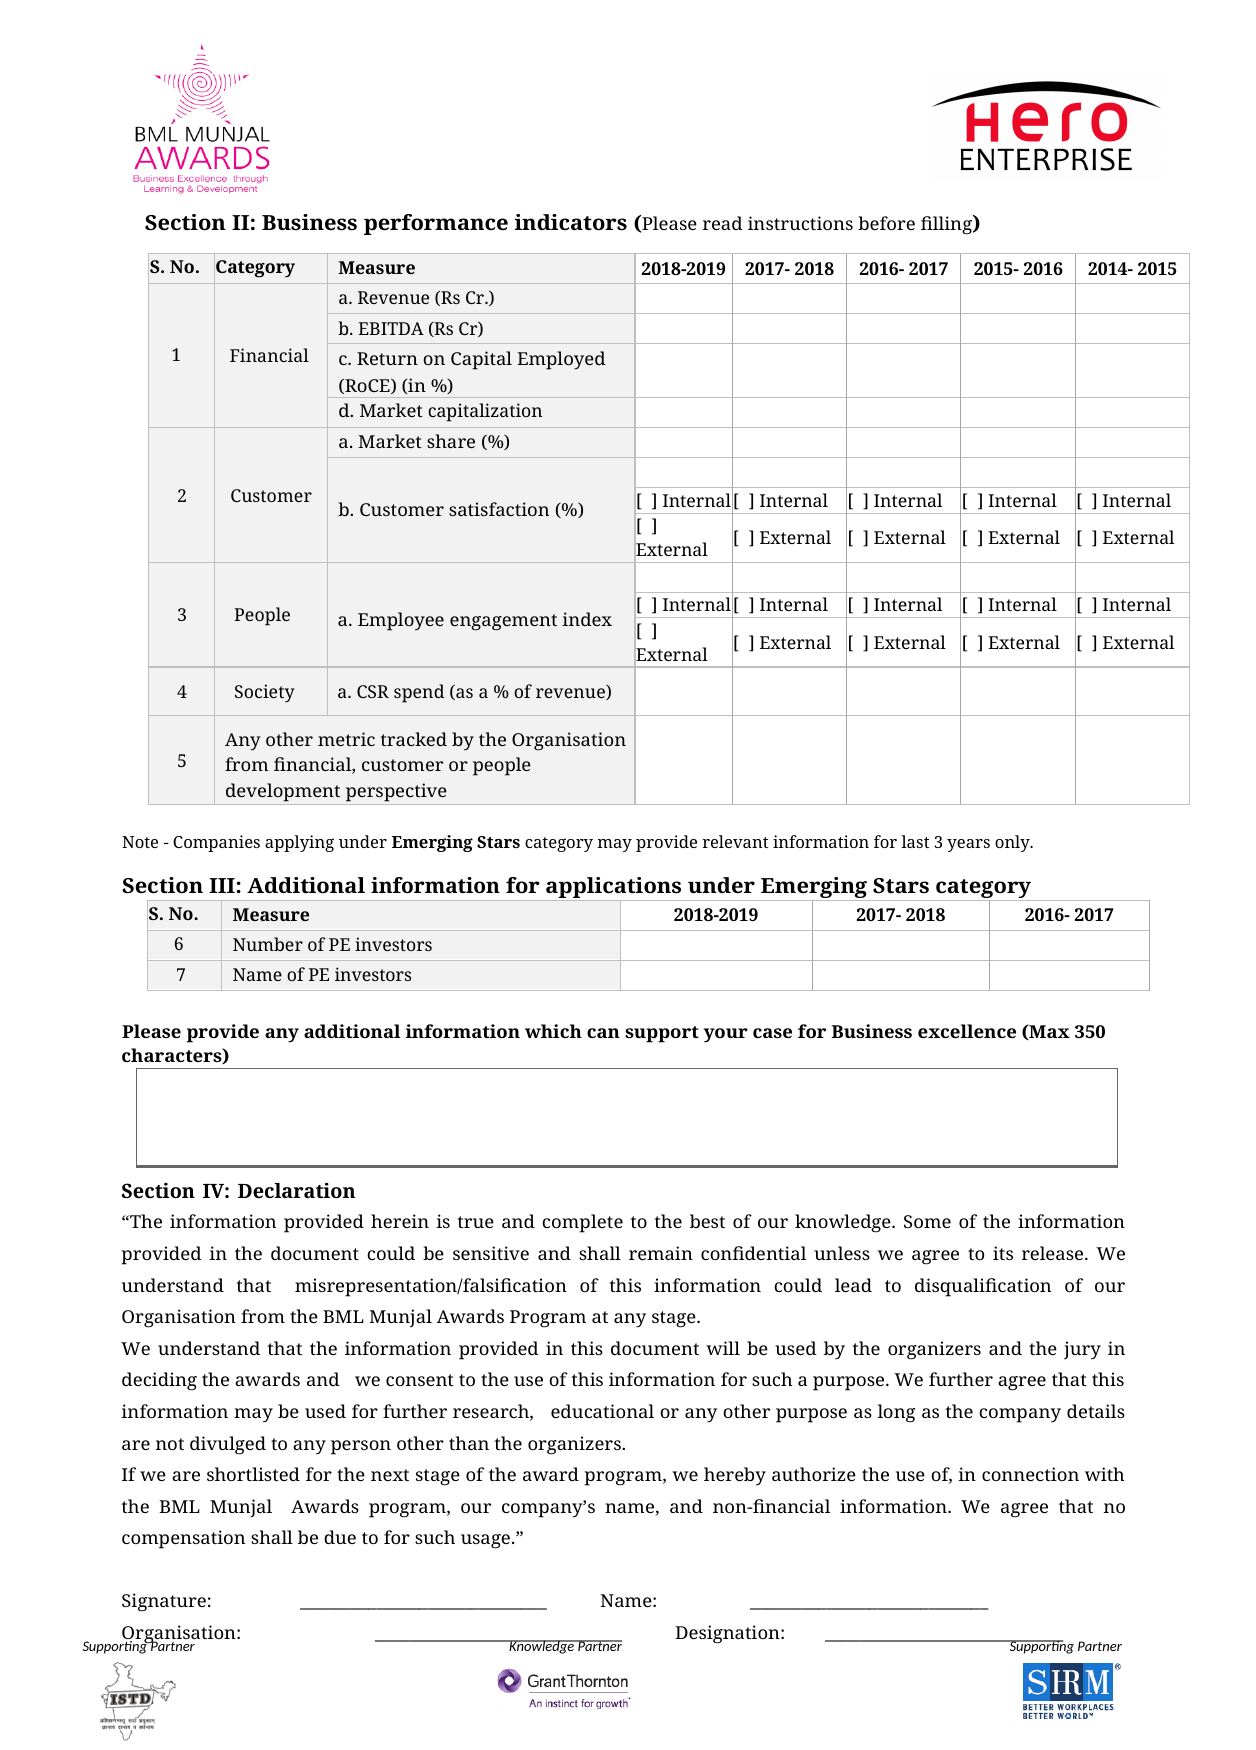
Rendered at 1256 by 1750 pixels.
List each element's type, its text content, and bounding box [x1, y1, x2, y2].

table_cell [847, 344, 960, 397]
table_cell [847, 668, 960, 715]
table_header S. No. [149, 254, 214, 283]
table_cell 1 [149, 284, 214, 427]
table_cell Customer [215, 428, 327, 562]
table_cell [636, 398, 732, 427]
table_cell [847, 458, 960, 487]
table_cell [ ] External [733, 514, 846, 562]
table_cell [847, 314, 960, 343]
table_cell Name of PE investors [222, 961, 620, 989]
table_cell 3 [149, 563, 214, 666]
table_cell [ ] External [1076, 618, 1189, 666]
table_header S. No. [148, 901, 221, 929]
table_cell [1076, 458, 1189, 487]
table_cell a. Market share (%) [328, 428, 634, 457]
table_cell 5 [149, 716, 214, 804]
table_header Measure [328, 254, 634, 283]
table_cell [961, 563, 1075, 592]
table_cell [847, 284, 960, 313]
picture [931, 71, 1162, 182]
table_cell [ ] Internal [636, 488, 732, 512]
table_cell [ ] External [636, 514, 732, 562]
table_cell [ ] External [961, 618, 1075, 666]
table_cell 2 [149, 428, 214, 562]
table_cell [621, 961, 812, 989]
table_cell Society [215, 668, 327, 715]
table_cell [847, 428, 960, 457]
text Organisation: _____________________________ Designation: ____________________________ [121, 1620, 1162, 1644]
table_cell [ ] External [961, 514, 1075, 562]
table_cell People [215, 563, 327, 666]
table_cell [621, 931, 812, 959]
table_header Measure [222, 901, 620, 929]
table_cell [847, 563, 960, 592]
table_cell [ ] Internal [847, 593, 960, 617]
table_cell [ ] External [733, 618, 846, 666]
table_cell 4 [149, 668, 214, 715]
table_cell [961, 314, 1075, 343]
table_cell [1076, 428, 1189, 457]
table_cell [813, 961, 989, 989]
table_cell [ ] Internal [961, 488, 1075, 512]
table_cell [733, 563, 846, 592]
table_cell [1076, 716, 1189, 804]
table_cell [636, 716, 732, 804]
table_cell [636, 563, 732, 592]
table_cell Financial [215, 284, 327, 427]
table_cell [961, 668, 1075, 715]
table_cell [ ] Internal [636, 593, 732, 617]
picture [88, 1655, 194, 1743]
table_cell [ ] External [847, 618, 960, 666]
table_header 2018-2019 [636, 254, 732, 283]
table_cell b. EBITDA (Rs Cr) [328, 314, 634, 343]
table_cell [636, 344, 732, 397]
subtitle Section IV: Declaration [121, 1177, 1126, 1204]
picture [125, 37, 276, 194]
text Section III: Additional information for applications under Emerging Stars category [122, 871, 1191, 899]
table_cell [961, 284, 1075, 313]
table_cell [ ] Internal [1076, 488, 1189, 512]
table_cell a. Employee engagement index [328, 563, 634, 666]
text We understand that the information provided in this document will be used by the organizers and the jury in deciding the awards and we consent to the use of this information for such a purpose. We further agree that this information may be used for further research, educational or any other purpose as long as the company details are not divulged to any person other than the organizers. [121, 1336, 1126, 1455]
table_header [137, 1069, 1117, 1165]
table_cell [636, 458, 732, 487]
table_cell d. Market capitalization [328, 398, 634, 427]
table_cell [1076, 668, 1189, 715]
table_cell [ ] External [847, 514, 960, 562]
table_cell [ ] Internal [733, 593, 846, 617]
table_cell [733, 314, 846, 343]
text Please provide any additional information which can support your case for Business excellence (Max 350 characters) [121, 1020, 1191, 1068]
table_cell [733, 284, 846, 313]
table_cell [1076, 563, 1189, 592]
table_cell [ ] Internal [847, 488, 960, 512]
table_cell [ ] Internal [733, 488, 846, 512]
table_cell Number of PE investors [222, 931, 620, 959]
table_cell [1076, 344, 1189, 397]
table_cell [961, 344, 1075, 397]
table_cell b. Customer satisfaction (%) [328, 458, 634, 562]
table_cell [961, 716, 1075, 804]
table_cell [813, 931, 989, 959]
table_cell [ ] External [636, 618, 732, 666]
table_header 2017- 2018 [813, 901, 989, 929]
table_cell [636, 314, 732, 343]
table_cell [733, 458, 846, 487]
text If we are shortlisted for the next stage of the award program, we hereby authorize the use of, in connection with the BML Munjal Awards program, our company’s name, and non-financial information. We agree that no compensation shall be due to for such usage.” [121, 1462, 1126, 1550]
table_cell [1076, 314, 1189, 343]
table_cell [ ] Internal [961, 593, 1075, 617]
table_cell [636, 668, 732, 715]
table_cell [961, 398, 1075, 427]
table_cell c. Return on Capital Employed (RoCE) (in %) [328, 344, 634, 397]
table_header 2018-2019 [621, 901, 812, 929]
text Signature: _____________________________ Name: ____________________________ [121, 1589, 1162, 1613]
text Section II: Business performance indicators (Please read instructions before filling) [122, 208, 1191, 236]
table_cell 7 [148, 961, 221, 989]
table_cell [847, 716, 960, 804]
table_cell [1076, 398, 1189, 427]
table_header 2016- 2017 [990, 901, 1149, 929]
table_cell [1076, 284, 1189, 313]
table_cell [847, 398, 960, 427]
table_cell [990, 931, 1149, 959]
table_cell [ ] Internal [1076, 593, 1189, 617]
table_cell [961, 428, 1075, 457]
table_header Category [215, 254, 327, 283]
text Note - Companies applying under Emerging Stars category may provide relevant information for last 3 years only. [122, 831, 1191, 853]
table_cell [733, 398, 846, 427]
table_cell [636, 284, 732, 313]
table_cell Any other metric tracked by the Organisation from financial, customer or people development perspective [215, 716, 634, 804]
table_cell [733, 344, 846, 397]
table_cell [733, 428, 846, 457]
table_header 2014- 2015 [1076, 254, 1189, 283]
table_cell [636, 428, 732, 457]
table_cell [733, 668, 846, 715]
table_cell a. Revenue (Rs Cr.) [328, 284, 634, 313]
table_cell 6 [148, 931, 221, 959]
table_cell [990, 961, 1149, 989]
table_cell a. CSR spend (as a % of revenue) [328, 668, 634, 715]
table_cell [ ] External [1076, 514, 1189, 562]
table_cell [733, 716, 846, 804]
table_header 2015- 2016 [961, 254, 1075, 283]
table_header 2017- 2018 [733, 254, 846, 283]
table_cell [961, 458, 1075, 487]
table_header 2016- 2017 [847, 254, 960, 283]
text “The information provided herein is true and complete to the best of our knowledge. Some of the information provided in the document could be sensitive and shall remain confidential unless we agree to its release. We understand that misrepresentation/falsification of this information could lead to disqualification of our Organisation from the BML Munjal Awards Program at any stage. [121, 1210, 1126, 1329]
